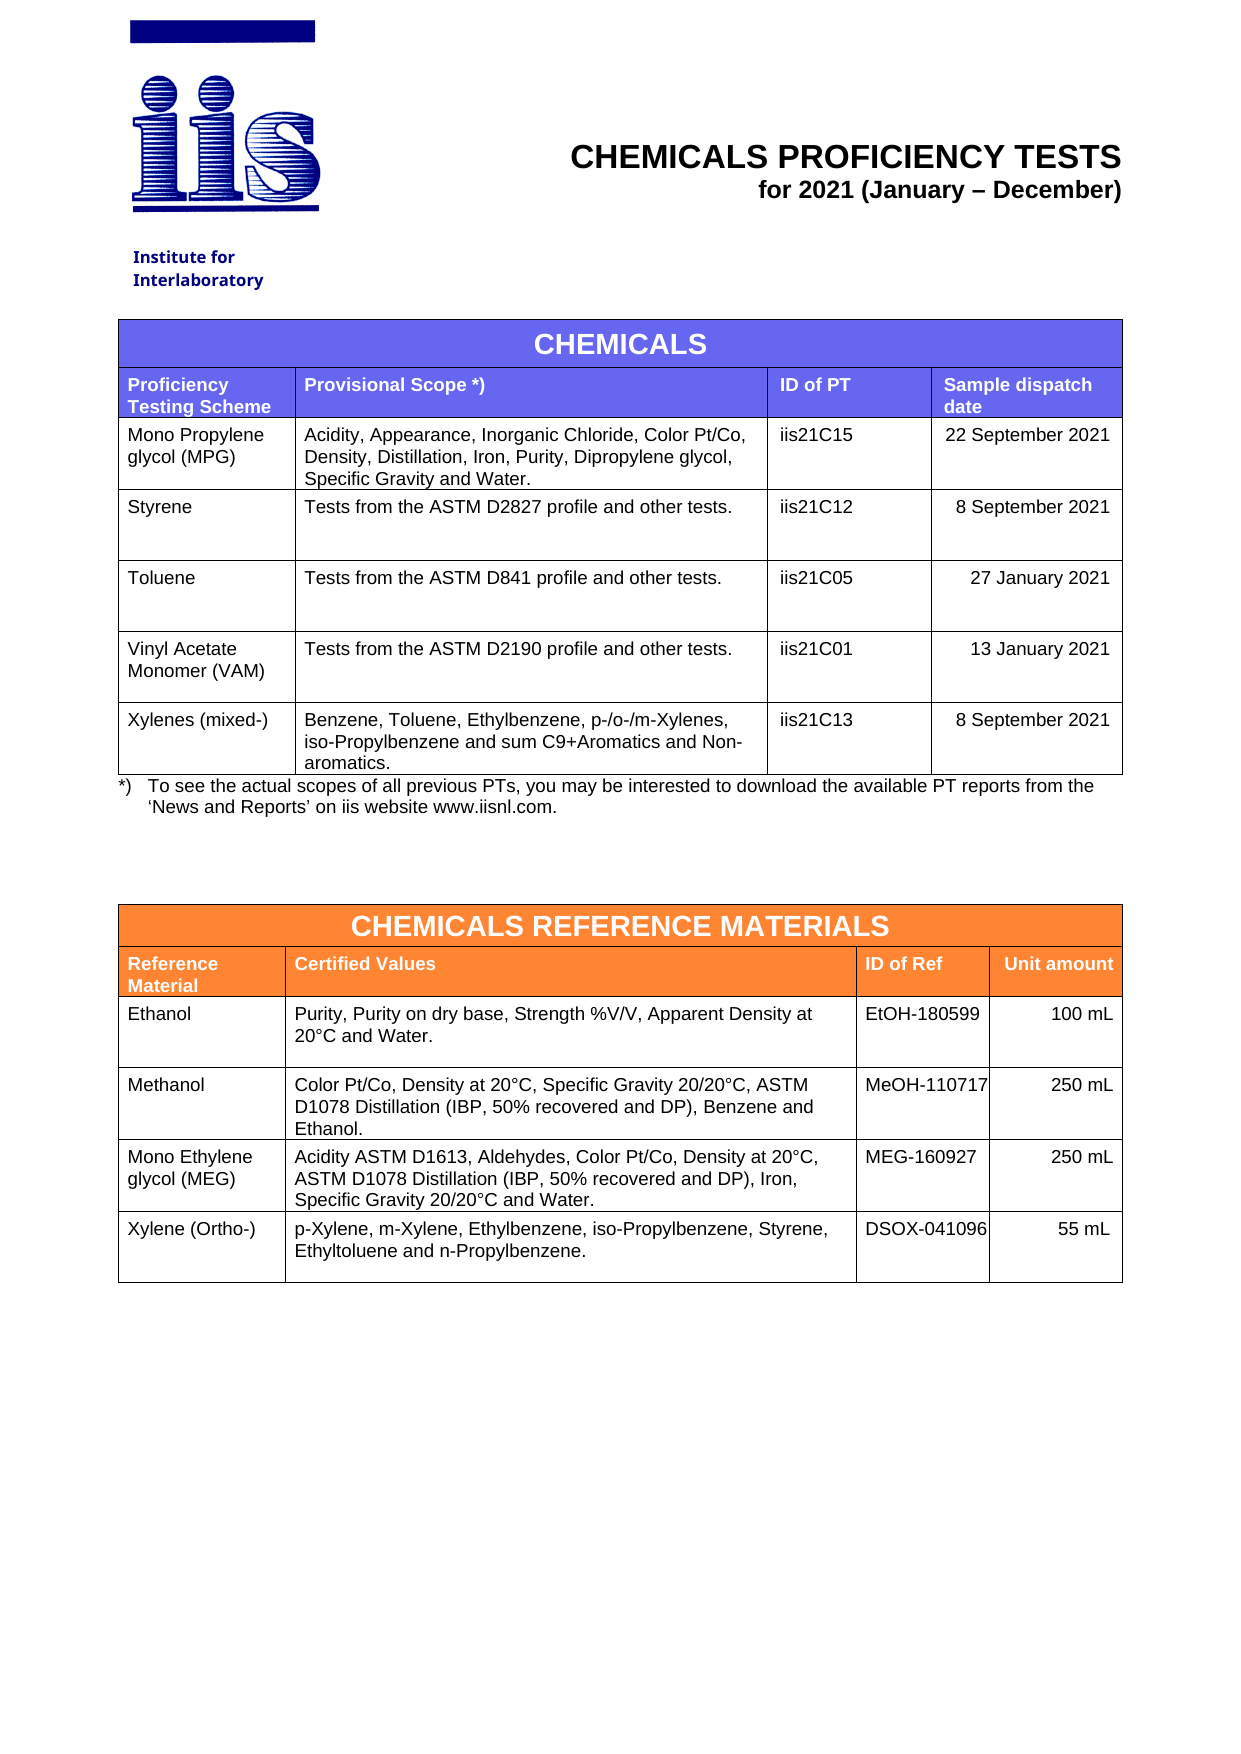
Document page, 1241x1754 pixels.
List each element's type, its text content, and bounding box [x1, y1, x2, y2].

table_cell Acidity ASTM D1613, Aldehydes, Color Pt/Co, Density at 20°C, ASTM D1078 Distillation (IBP, 50% recovered and DP), Iron, Specific Gravity 20/20°C and Water. [286, 1140, 856, 1211]
table_cell Vinyl Acetate Monomer (VAM) [119, 632, 295, 702]
table_cell 8 September 2021 [932, 490, 1122, 560]
table_cell Color Pt/Co, Density at 20°C, Specific Gravity 20/20°C, ASTM D1078 Distillation (IBP, 50% recovered and DP), Benzene and Ethanol. [286, 1068, 856, 1139]
table_cell Styrene [119, 490, 295, 560]
table_cell DSOX-041096 [857, 1212, 989, 1282]
table_cell Mono Ethylene glycol (MEG) [119, 1140, 285, 1211]
table_cell Xylenes (mixed-) [119, 703, 295, 774]
table_cell ID of Ref [857, 947, 989, 996]
table_cell MeOH-110717 [857, 1068, 989, 1139]
text CHEMICALS PROFICIENCY TESTS [118, 137, 1122, 176]
table_header CHEMICALS REFERENCE MATERIALS [119, 905, 1122, 946]
table_cell 27 January 2021 [932, 561, 1122, 631]
picture [125, 20, 324, 137]
table_header CHEMICALS [119, 320, 1122, 367]
table_cell Tests from the ASTM D841 profile and other tests. [296, 561, 767, 631]
table_cell Purity, Purity on dry base, Strength %V/V, Apparent Density at 20°C and Water. [286, 997, 856, 1067]
table_cell Unit amount [990, 947, 1122, 996]
table_cell 22 September 2021 [932, 418, 1122, 489]
table_cell p-Xylene, m-Xylene, Ethylbenzene, iso-Propylbenzene, Styrene, Ethyltoluene and n-Propylbenzene. [286, 1212, 856, 1282]
table_cell iis21C13 [768, 703, 931, 774]
table_cell Toluene [119, 561, 295, 631]
table_cell 250 mL [990, 1140, 1122, 1211]
table_cell EtOH-180599 [857, 997, 989, 1067]
table_cell Reference Material [119, 947, 285, 996]
text for 2021 (January – December) [118, 176, 1122, 204]
table_cell Certified Values [286, 947, 856, 996]
table_cell Ethanol [119, 997, 285, 1067]
table_cell Tests from the ASTM D2190 profile and other tests. [296, 632, 767, 702]
table_cell iis21C15 [768, 418, 931, 489]
table_cell Provisional Scope *) [296, 368, 767, 417]
table_cell Benzene, Toluene, Ethylbenzene, p-/o-/m-Xylenes, iso-Propylbenzene and sum C9+Aromatics and Non-aromatics. [296, 703, 767, 774]
table_cell Xylene (Ortho-) [119, 1212, 285, 1282]
table_cell 100 mL [990, 997, 1122, 1067]
table_cell iis21C12 [768, 490, 931, 560]
table_cell Sample dispatch date [932, 368, 1122, 417]
table_cell 55 mL [990, 1212, 1122, 1282]
table_cell MEG-160927 [857, 1140, 989, 1211]
table_cell 8 September 2021 [932, 703, 1122, 774]
table_cell Acidity, Appearance, Inorganic Chloride, Color Pt/Co, Density, Distillation, Iron, Purity, Dipropylene glycol, Specific Gravity and Water. [296, 418, 767, 489]
table_cell Mono Propylene glycol (MPG) [119, 418, 295, 489]
table_cell Tests from the ASTM D2827 profile and other tests. [296, 490, 767, 560]
table_cell Proficiency Testing Scheme [119, 368, 295, 417]
picture [125, 204, 324, 217]
table_cell iis21C01 [768, 632, 931, 702]
table_cell 250 mL [990, 1068, 1122, 1139]
table_cell ID of PT [768, 368, 931, 417]
text *) To see the actual scopes of all previous PTs, you may be interested to download the available PT reports from the ‘News and Reports’ on iis website www.iisnl.com. [118, 775, 1122, 818]
table_cell Methanol [119, 1068, 285, 1139]
table_cell iis21C05 [768, 561, 931, 631]
table_cell 13 January 2021 [932, 632, 1122, 702]
